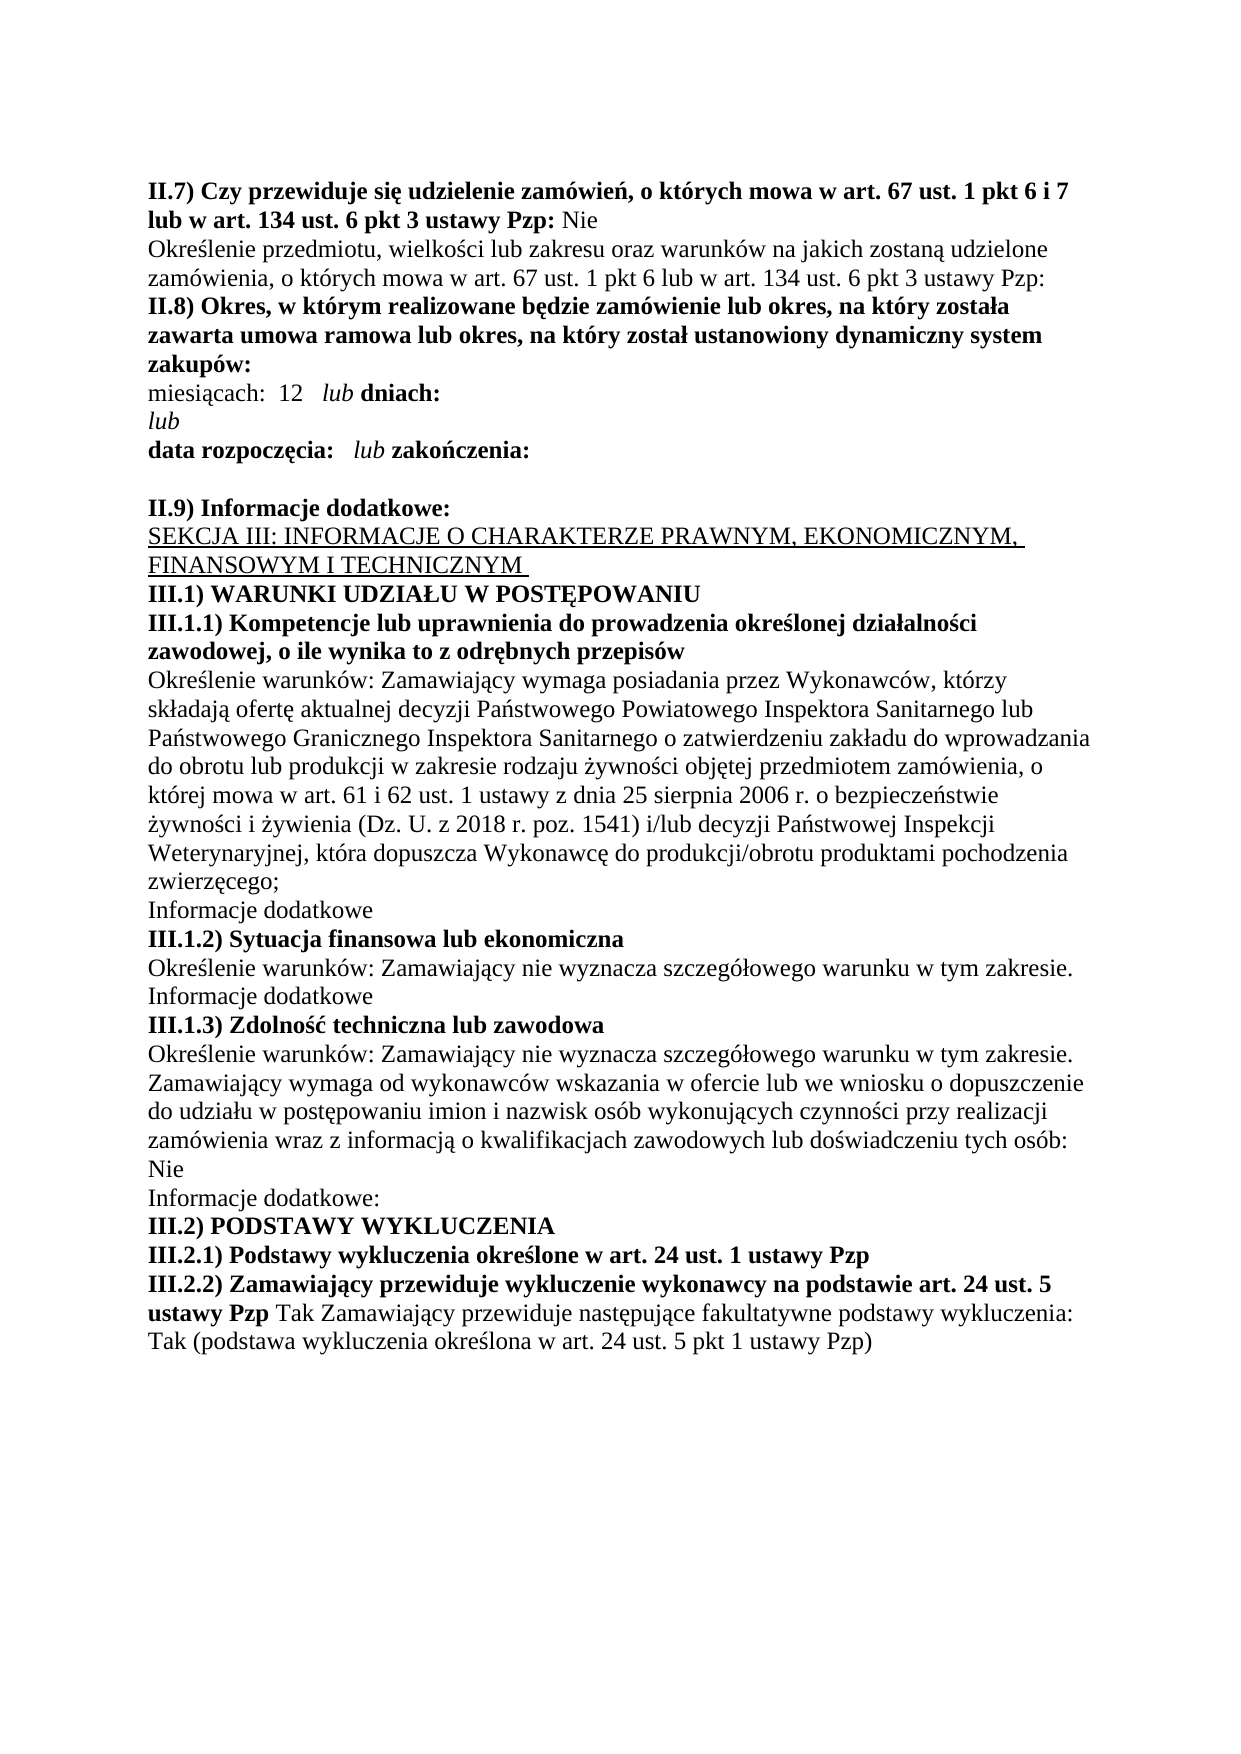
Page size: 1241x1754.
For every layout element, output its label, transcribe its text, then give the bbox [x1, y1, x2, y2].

text II.7) Czy przewiduje się udzielenie zamówień, o których mowa w art. 67 ust. 1 pkt 6 i 7 lub w art. 134 ust. 6 pkt 3 ustawy Pzp: Nie Określenie przedmiotu, wielkości lub zakresu oraz warunków na jakich zostaną udzielone zamówienia, o których mowa w art. 67 ust. 1 pkt 6 lub w art. 134 ust. 6 pkt 3 ustawy Pzp: II.8) Okres, w którym realizowane będzie zamówienie lub okres, na który została zawarta umowa ramowa lub okres, na który został ustanowiony dynamiczny system zakupów: miesiącach: 12 lub dniach: lub data rozpoczęcia: lub zakończenia: II.9) Informacje dodatkowe: [148, 148, 1093, 521]
text III.1) WARUNKI UDZIAŁU W POSTĘPOWANIU [148, 579, 1093, 608]
text SEKCJA III: INFORMACJE O CHARAKTERZE PRAWNYM, EKONOMICZNYM, FINANSOWYM I TECHNICZNYM [148, 521, 1093, 579]
text III.2) PODSTAWY WYKLUCZENIA [148, 1211, 1093, 1240]
text III.1.1) Kompetencje lub uprawnienia do prowadzenia określonej działalności zawodowej, o ile wynika to z odrębnych przepisów Określenie warunków: Zamawiający wymaga posiadania przez Wykonawców, którzy składają ofertę aktualnej decyzji Państwowego Powiatowego Inspektora Sanitarnego lub Państwowego Granicznego Inspektora Sanitarnego o zatwierdzeniu zakładu do wprowadzania do obrotu lub produkcji w zakresie rodzaju żywności objętej przedmiotem zamówienia, o której mowa w art. 61 i 62 ust. 1 ustawy z dnia 25 sierpnia 2006 r. o bezpieczeństwie żywności i żywienia (Dz. U. z 2018 r. poz. 1541) i/lub decyzji Państwowej Inspekcji Weterynaryjnej, która dopuszcza Wykonawcę do produkcji/obrotu produktami pochodzenia zwierzęcego; Informacje dodatkowe III.1.2) Sytuacja finansowa lub ekonomiczna Określenie warunków: Zamawiający nie wyznacza szczegółowego warunku w tym zakresie. Informacje dodatkowe III.1.3) Zdolność techniczna lub zawodowa Określenie warunków: Zamawiający nie wyznacza szczegółowego warunku w tym zakresie. Zamawiający wymaga od wykonawców wskazania w ofercie lub we wniosku o dopuszczenie do udziału w postępowaniu imion i nazwisk osób wykonujących czynności przy realizacji zamówienia wraz z informacją o kwalifikacjach zawodowych lub doświadczeniu tych osób: Nie Informacje dodatkowe: [148, 608, 1093, 1211]
text III.2.1) Podstawy wykluczenia określone w art. 24 ust. 1 ustawy Pzp III.2.2) Zamawiający przewiduje wykluczenie wykonawcy na podstawie art. 24 ust. 5 ustawy Pzp Tak Zamawiający przewiduje następujące fakultatywne podstawy wykluczenia: Tak (podstawa wykluczenia określona w art. 24 ust. 5 pkt 1 ustawy Pzp) [148, 1240, 1093, 1556]
